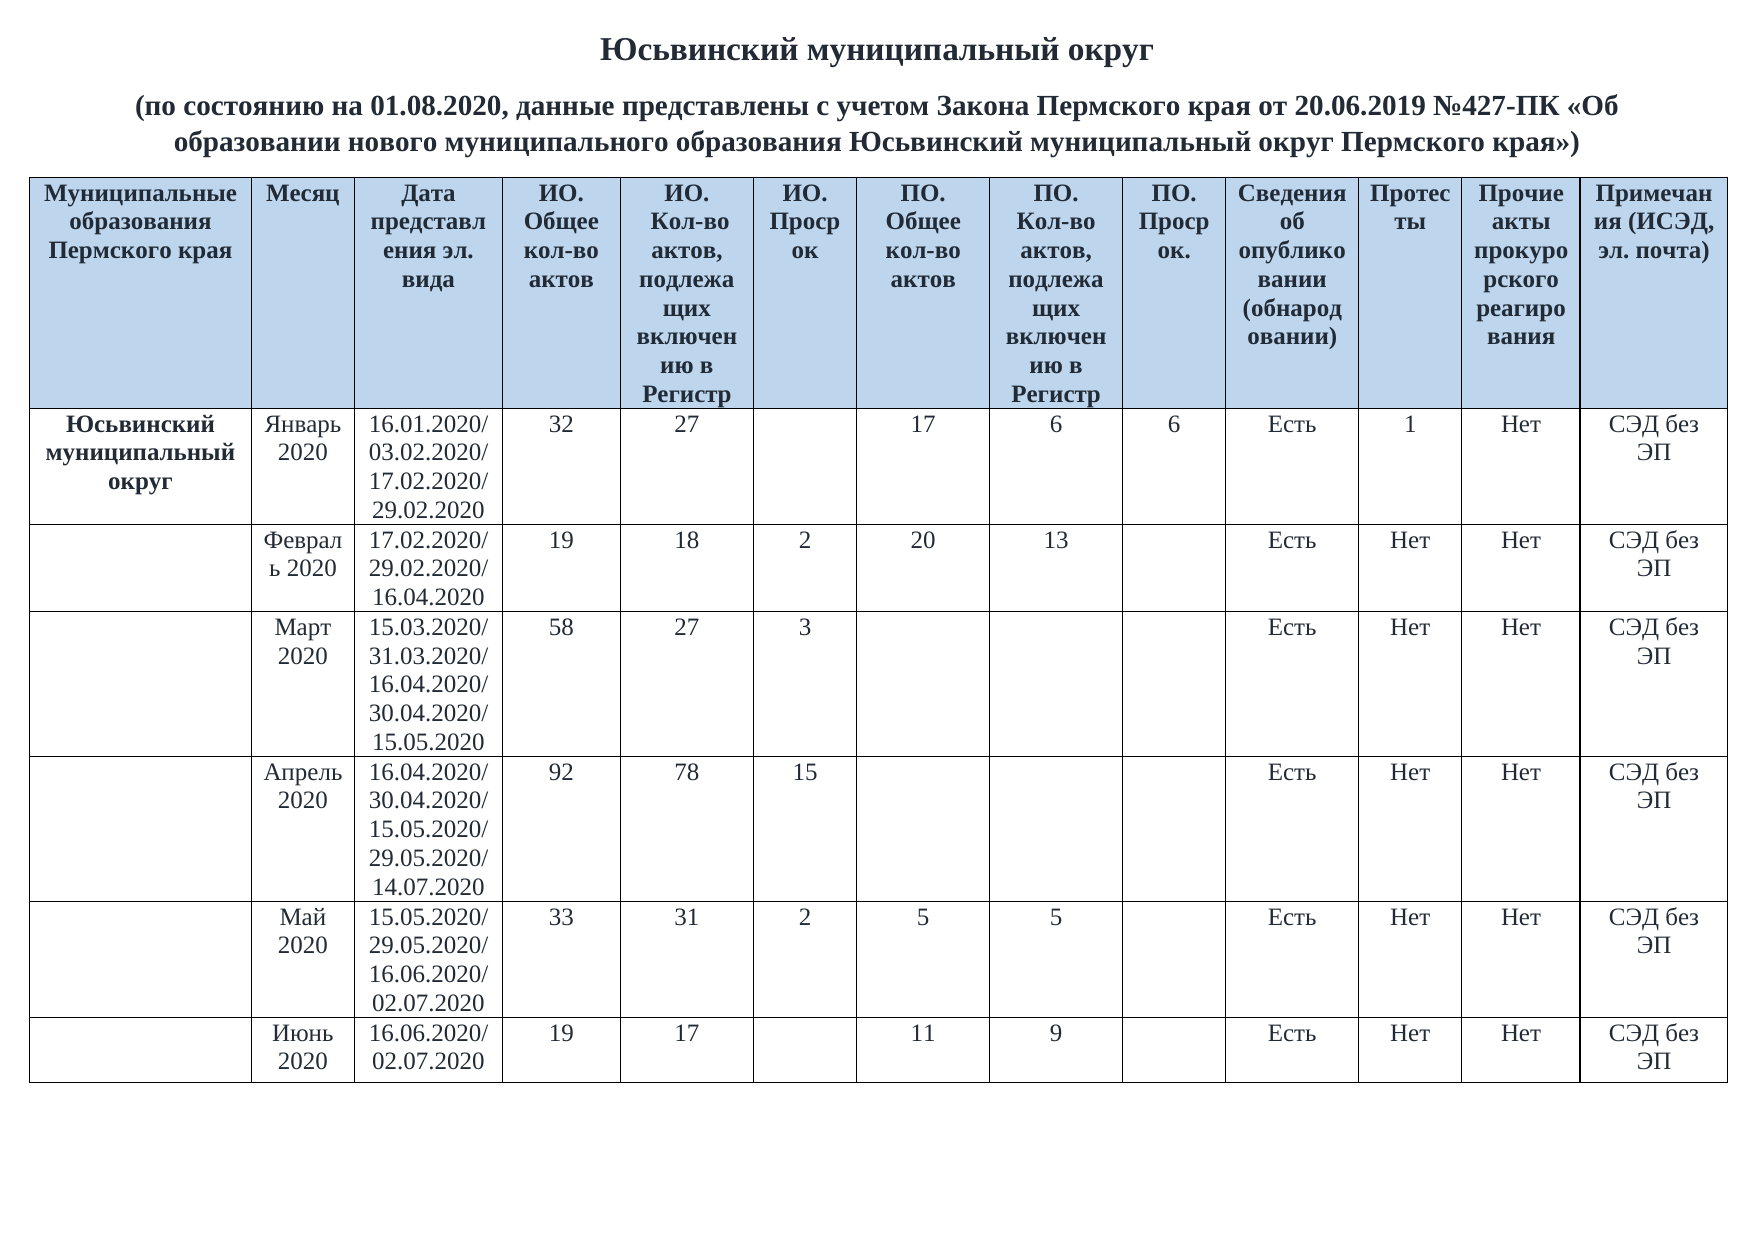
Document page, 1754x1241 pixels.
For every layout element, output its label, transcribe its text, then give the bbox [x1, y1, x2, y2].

text (по состоянию на 01.08.2020, данные представлены с учетом Закона Пермского края от 20.06.2019 №427-ПК «Об образовании нового муниципального образования Юсьвинский муниципальный округ Пермского края») [118, 88, 1636, 157]
table_header Сведения об опубликовании (обнародовании) [1226, 178, 1358, 408]
table_cell СЭД без ЭП [1581, 409, 1727, 524]
table_cell Нет [1462, 902, 1579, 1017]
table_cell 1 [1359, 409, 1461, 524]
table_cell 20 [857, 525, 989, 611]
table_cell Нет [1359, 757, 1461, 901]
table_cell 15.03.2020/ 31.03.2020/ 16.04.2020/ 30.04.2020/ 15.05.2020 [355, 612, 502, 756]
table_header Месяц [252, 178, 354, 408]
table_cell 16.06.2020/ 02.07.2020 [355, 1018, 502, 1082]
table_cell Январь 2020 [252, 409, 354, 524]
table_cell [30, 525, 251, 611]
table_cell Февраль 2020 [252, 525, 354, 611]
table_header ИО. Общее кол-во актов [503, 178, 620, 408]
table_cell [857, 612, 989, 756]
table_cell 27 [621, 409, 753, 524]
table_cell [1123, 757, 1225, 901]
table_cell [1123, 612, 1225, 756]
table_header ПО. Общее кол-во актов [857, 178, 989, 408]
table_header ИО. Просрок [754, 178, 856, 408]
table_cell 31 [621, 902, 753, 1017]
table_cell 15.05.2020/ 29.05.2020/ 16.06.2020/ 02.07.2020 [355, 902, 502, 1017]
table_cell СЭД без ЭП [1581, 612, 1727, 756]
table_cell [30, 902, 251, 1017]
table_cell Есть [1226, 612, 1358, 756]
table_cell Нет [1359, 902, 1461, 1017]
table_cell Нет [1462, 612, 1579, 756]
table_cell 32 [503, 409, 620, 524]
table_cell Есть [1226, 757, 1358, 901]
table_cell 6 [1123, 409, 1225, 524]
table_header ПО. Кол-во актов, подлежащих включению в Регистр [990, 178, 1122, 408]
table_cell [30, 612, 251, 756]
table_header Протесты [1359, 178, 1461, 408]
table_cell Март 2020 [252, 612, 354, 756]
table_cell [857, 757, 989, 901]
table_cell 2 [754, 525, 856, 611]
table_cell Есть [1226, 902, 1358, 1017]
table_cell 5 [857, 902, 989, 1017]
table_cell Есть [1226, 1018, 1358, 1082]
table_cell Нет [1359, 525, 1461, 611]
table_cell 17.02.2020/ 29.02.2020/ 16.04.2020 [355, 525, 502, 611]
table_cell Нет [1359, 612, 1461, 756]
table_cell Есть [1226, 525, 1358, 611]
table_cell 13 [990, 525, 1122, 611]
table_cell [754, 409, 856, 524]
table_cell 5 [990, 902, 1122, 1017]
table_cell [1123, 1018, 1225, 1082]
table_header Дата представления эл. вида [355, 178, 502, 408]
table_cell 27 [621, 612, 753, 756]
table_cell Юсьвинский муниципальный округ [30, 409, 251, 524]
table_cell [1123, 902, 1225, 1017]
table_cell [990, 757, 1122, 901]
table_cell СЭД без ЭП [1581, 1018, 1727, 1082]
table_cell 18 [621, 525, 753, 611]
table_cell 33 [503, 902, 620, 1017]
table_cell [754, 1018, 856, 1082]
table_cell Нет [1359, 1018, 1461, 1082]
table_cell Нет [1462, 1018, 1579, 1082]
table_cell Нет [1462, 409, 1579, 524]
table_cell 15 [754, 757, 856, 901]
table_cell Нет [1462, 525, 1579, 611]
table_cell [30, 1018, 251, 1082]
table_cell 6 [990, 409, 1122, 524]
table_cell 3 [754, 612, 856, 756]
table_header Прочие акты прокурорского реагирования [1462, 178, 1579, 408]
table_cell 2 [754, 902, 856, 1017]
table_header Муниципальные образования Пермского края [30, 178, 251, 408]
table_cell 11 [857, 1018, 989, 1082]
table_cell 19 [503, 525, 620, 611]
table_cell [990, 612, 1122, 756]
table_cell 78 [621, 757, 753, 901]
table_cell Нет [1462, 757, 1579, 901]
table_cell СЭД без ЭП [1581, 757, 1727, 901]
table_cell 92 [503, 757, 620, 901]
table_cell 17 [857, 409, 989, 524]
table_cell Есть [1226, 409, 1358, 524]
table_cell 9 [990, 1018, 1122, 1082]
table_header ПО. Просрок. [1123, 178, 1225, 408]
table_cell 19 [503, 1018, 620, 1082]
table_cell Июнь 2020 [252, 1018, 354, 1082]
text Юсьвинский муниципальный округ [118, 29, 1636, 68]
table_cell СЭД без ЭП [1581, 902, 1727, 1017]
table_cell 16.01.2020/ 03.02.2020/ 17.02.2020/ 29.02.2020 [355, 409, 502, 524]
table_cell [1123, 525, 1225, 611]
table_cell Апрель 2020 [252, 757, 354, 901]
table_cell [30, 757, 251, 901]
table_header ИО. Кол-во актов, подлежащих включению в Регистр [621, 178, 753, 408]
table_cell 17 [621, 1018, 753, 1082]
table_cell 58 [503, 612, 620, 756]
table_cell Май 2020 [252, 902, 354, 1017]
table_cell СЭД без ЭП [1581, 525, 1727, 611]
table_cell 16.04.2020/ 30.04.2020/ 15.05.2020/ 29.05.2020/ 14.07.2020 [355, 757, 502, 901]
table_header Примечания (ИСЭД, эл. почта) [1581, 178, 1727, 408]
